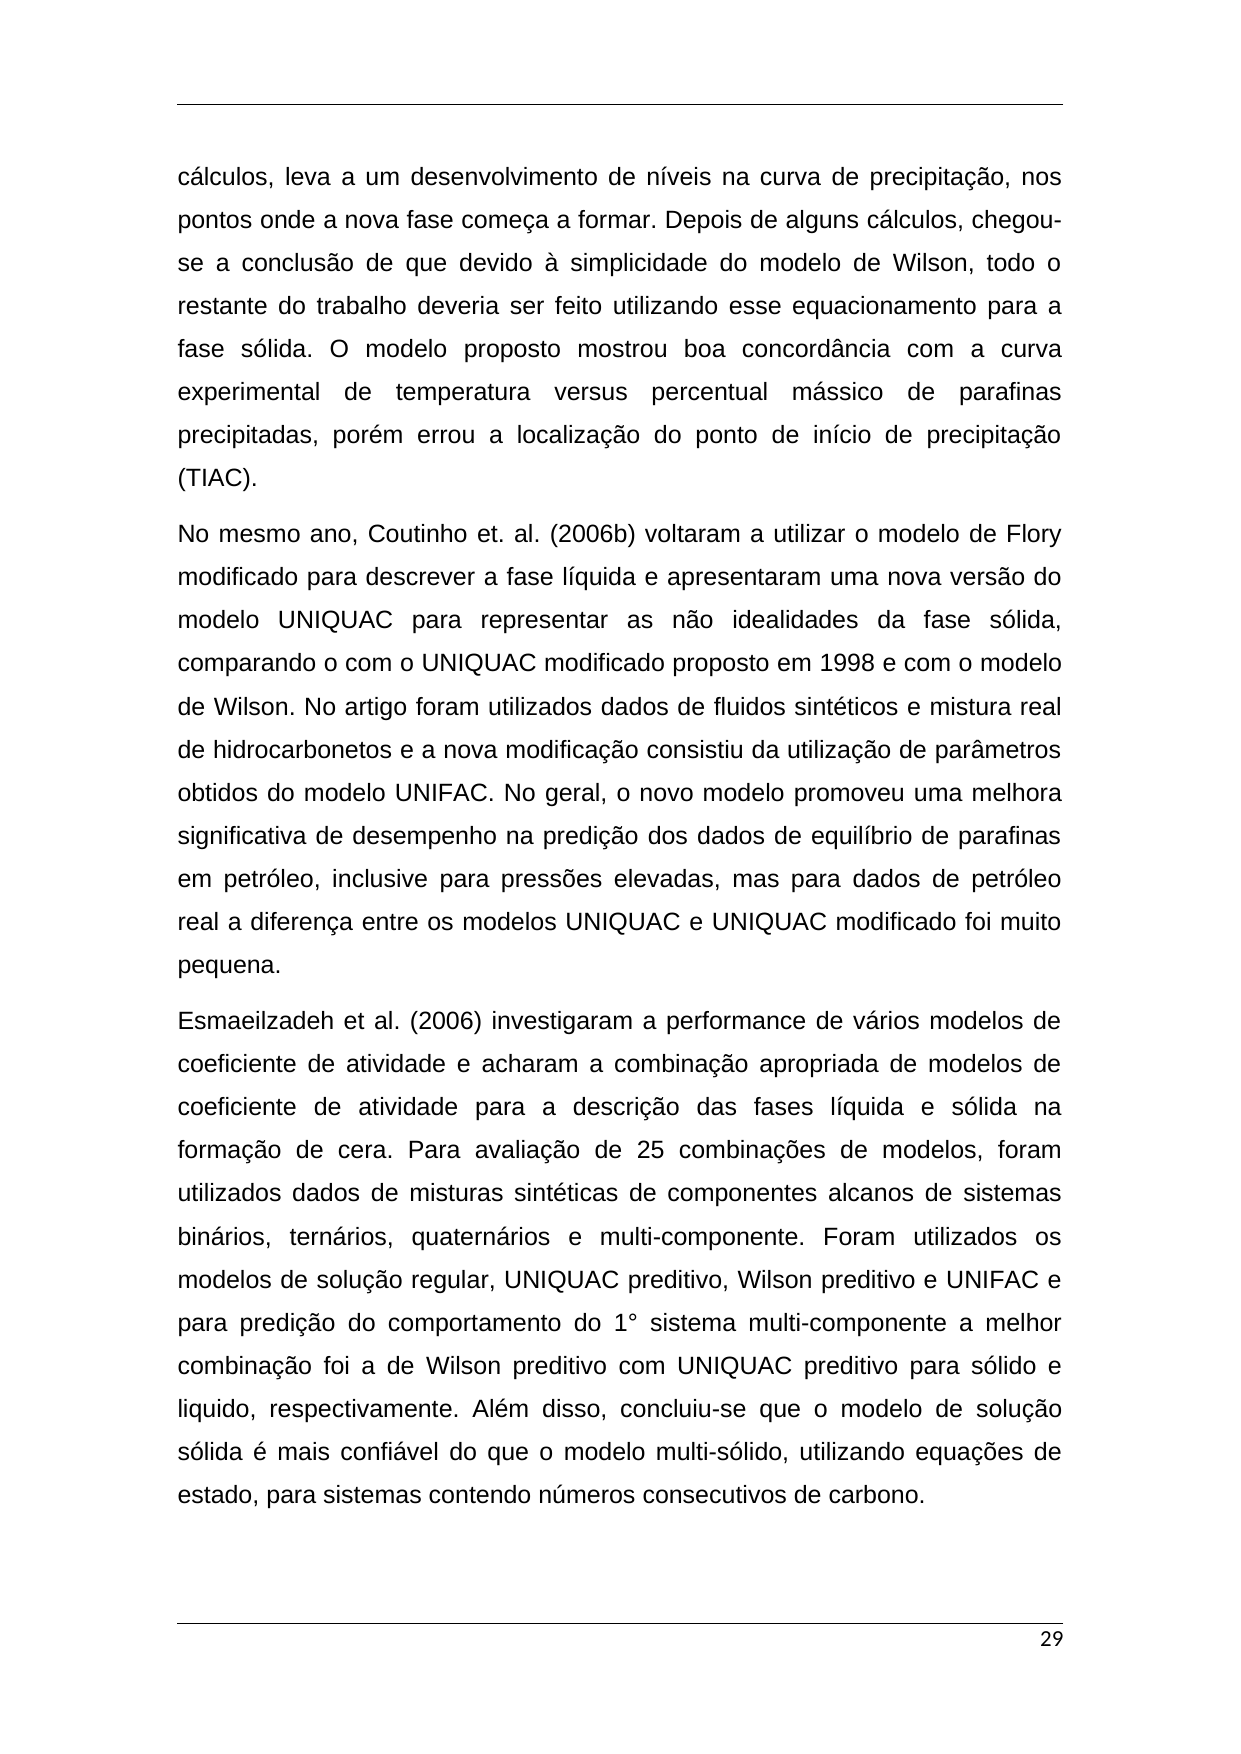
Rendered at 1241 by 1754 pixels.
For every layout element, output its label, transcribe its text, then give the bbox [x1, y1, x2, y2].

text No mesmo ano, Coutinho et. al. (2006b) voltaram a utilizar o modelo de Flory modificado para descrever a fase líquida e apresentaram uma nova versão do modelo UNIQUAC para representar as não idealidades da fase sólida, comparando o com o UNIQUAC modificado proposto em 1998 e com o modelo de Wilson. No artigo foram utilizados dados de fluidos sintéticos e mistura real de hidrocarbonetos e a nova modificação consistiu da utilização de parâmetros obtidos do modelo UNIFAC. No geral, o novo modelo promoveu uma melhora significativa de desempenho na predição dos dados de equilíbrio de parafinas em petróleo, inclusive para pressões elevadas, mas para dados de petróleo real a diferença entre os modelos UNIQUAC e UNIQUAC modificado foi muito pequena. [177, 519, 1063, 979]
text Esmaeilzadeh et al. (2006) investigaram a performance de vários modelos de coeficiente de atividade e acharam a combinação apropriada de modelos de coeficiente de atividade para a descrição das fases líquida e sólida na formação de cera. Para avaliação de 25 combinações de modelos, foram utilizados dados de misturas sintéticas de componentes alcanos de sistemas binários, ternários, quaternários e multi-componente. Foram utilizados os modelos de solução regular, UNIQUAC preditivo, Wilson preditivo e UNIFAC e para predição do comportamento do 1° sistema multi-componente a melhor combinação foi a de Wilson preditivo com UNIQUAC preditivo para sólido e liquido, respectivamente. Além disso, concluiu-se que o modelo de solução sólida é mais confiável do que o modelo multi-sólido, utilizando equações de estado, para sistemas contendo números consecutivos de carbono. [177, 1006, 1063, 1509]
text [177, 161, 1063, 492]
